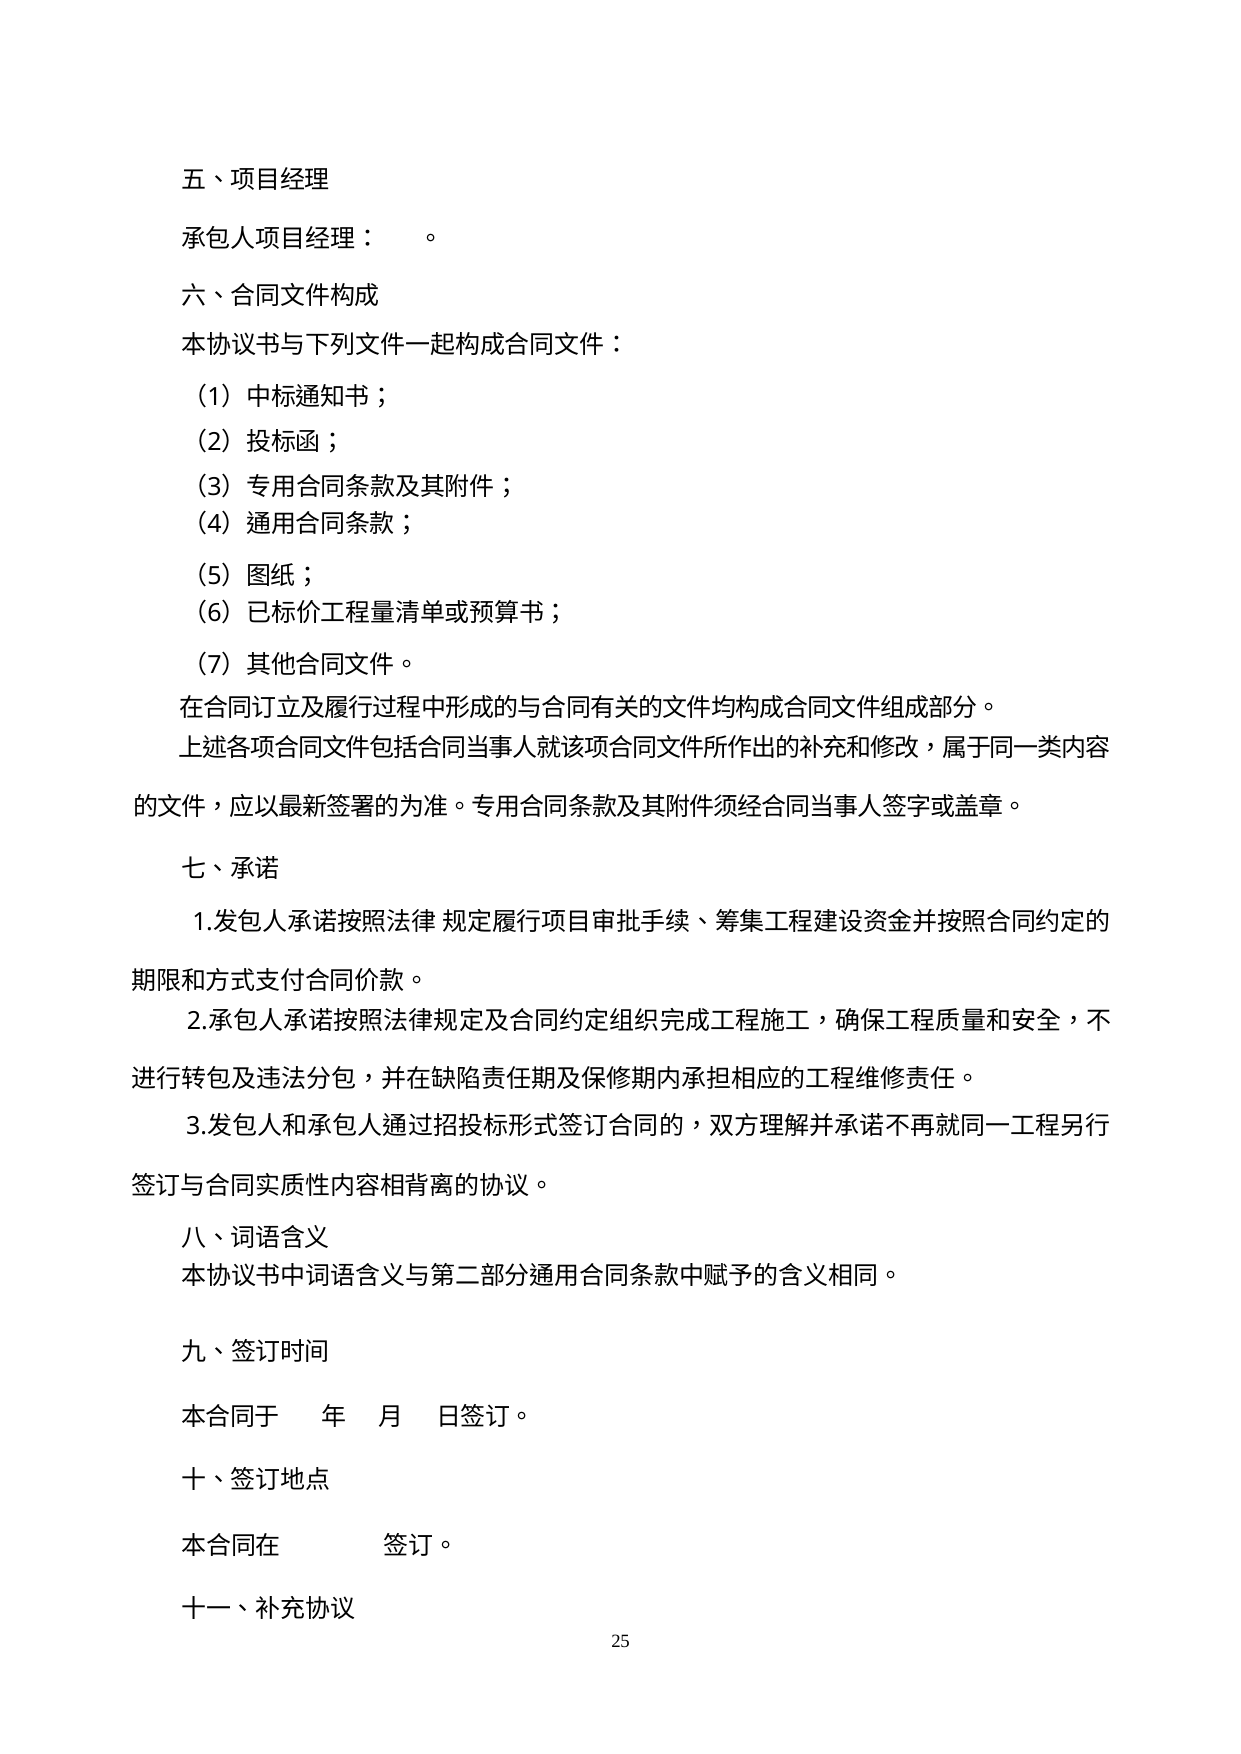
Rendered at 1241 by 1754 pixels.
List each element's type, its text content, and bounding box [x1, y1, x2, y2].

text 十、签订地点 [181, 1464, 1111, 1495]
text （5）图纸； [182, 560, 1111, 591]
text 六、合同文件构成 [181, 280, 1111, 311]
text 1.发包人承诺按照法律 规定履行项目审批手续、筹集工程建设资金并按照合同约定的 [131, 916, 1110, 964]
text 本合同于 年 月 日签订。 [181, 1399, 1111, 1433]
text （6）已标价工程量清单或预算书； [182, 605, 1111, 648]
text （7）其他合同文件。 [182, 648, 1111, 679]
text （4）通用合同条款； [182, 516, 1111, 560]
text 五、项目经理 [181, 163, 1111, 194]
text 本协议书中词语含义与第二部分通用合同条款中赋予的含义相同。 [181, 1272, 1111, 1335]
text 九、签订时间 [181, 1335, 1111, 1366]
text 2.承包人承诺按照法律规定及合同约定组织完成工程施工，确保工程质量和安全，不 [131, 1014, 1111, 1063]
text 进行转包及违法分包，并在缺陷责任期及保修期内承担相应的工程维修责任。 [131, 1063, 1111, 1094]
text 签订与合同实质性内容相背离的协议。 [131, 1170, 1111, 1201]
text 十一、补充协议 [181, 1593, 1111, 1624]
text 上述各项合同文件包括合同当事人就该项合同文件所作出的补充和修改，属于同一类内容 [131, 742, 1111, 791]
text 在合同订立及履行过程中形成的与合同有关的文件均构成合同文件组成部分。 [179, 692, 1111, 723]
text 本协议书与下列文件一起构成合同文件： [181, 337, 1111, 381]
text 八、词语含义 [181, 1221, 1111, 1252]
text 七、承诺 [181, 853, 1111, 884]
text （3）专用合同条款及其附件； [182, 471, 1111, 502]
text 本合同在 签订。 [181, 1528, 1111, 1562]
text 的文件，应以最新签署的为准。专用合同条款及其附件须经合同当事人签字或盖章。 [133, 791, 1111, 821]
text 3.发包人和承包人通过招投标形式签订合同的，双方理解并承诺不再就同一工程另行 [131, 1120, 1110, 1170]
text （2）投标函； [182, 426, 1111, 457]
text 期限和方式支付合同价款。 [131, 964, 1111, 995]
text 承包人项目经理： 。 [181, 221, 1111, 255]
text （1）中标通知书； [182, 381, 1111, 412]
